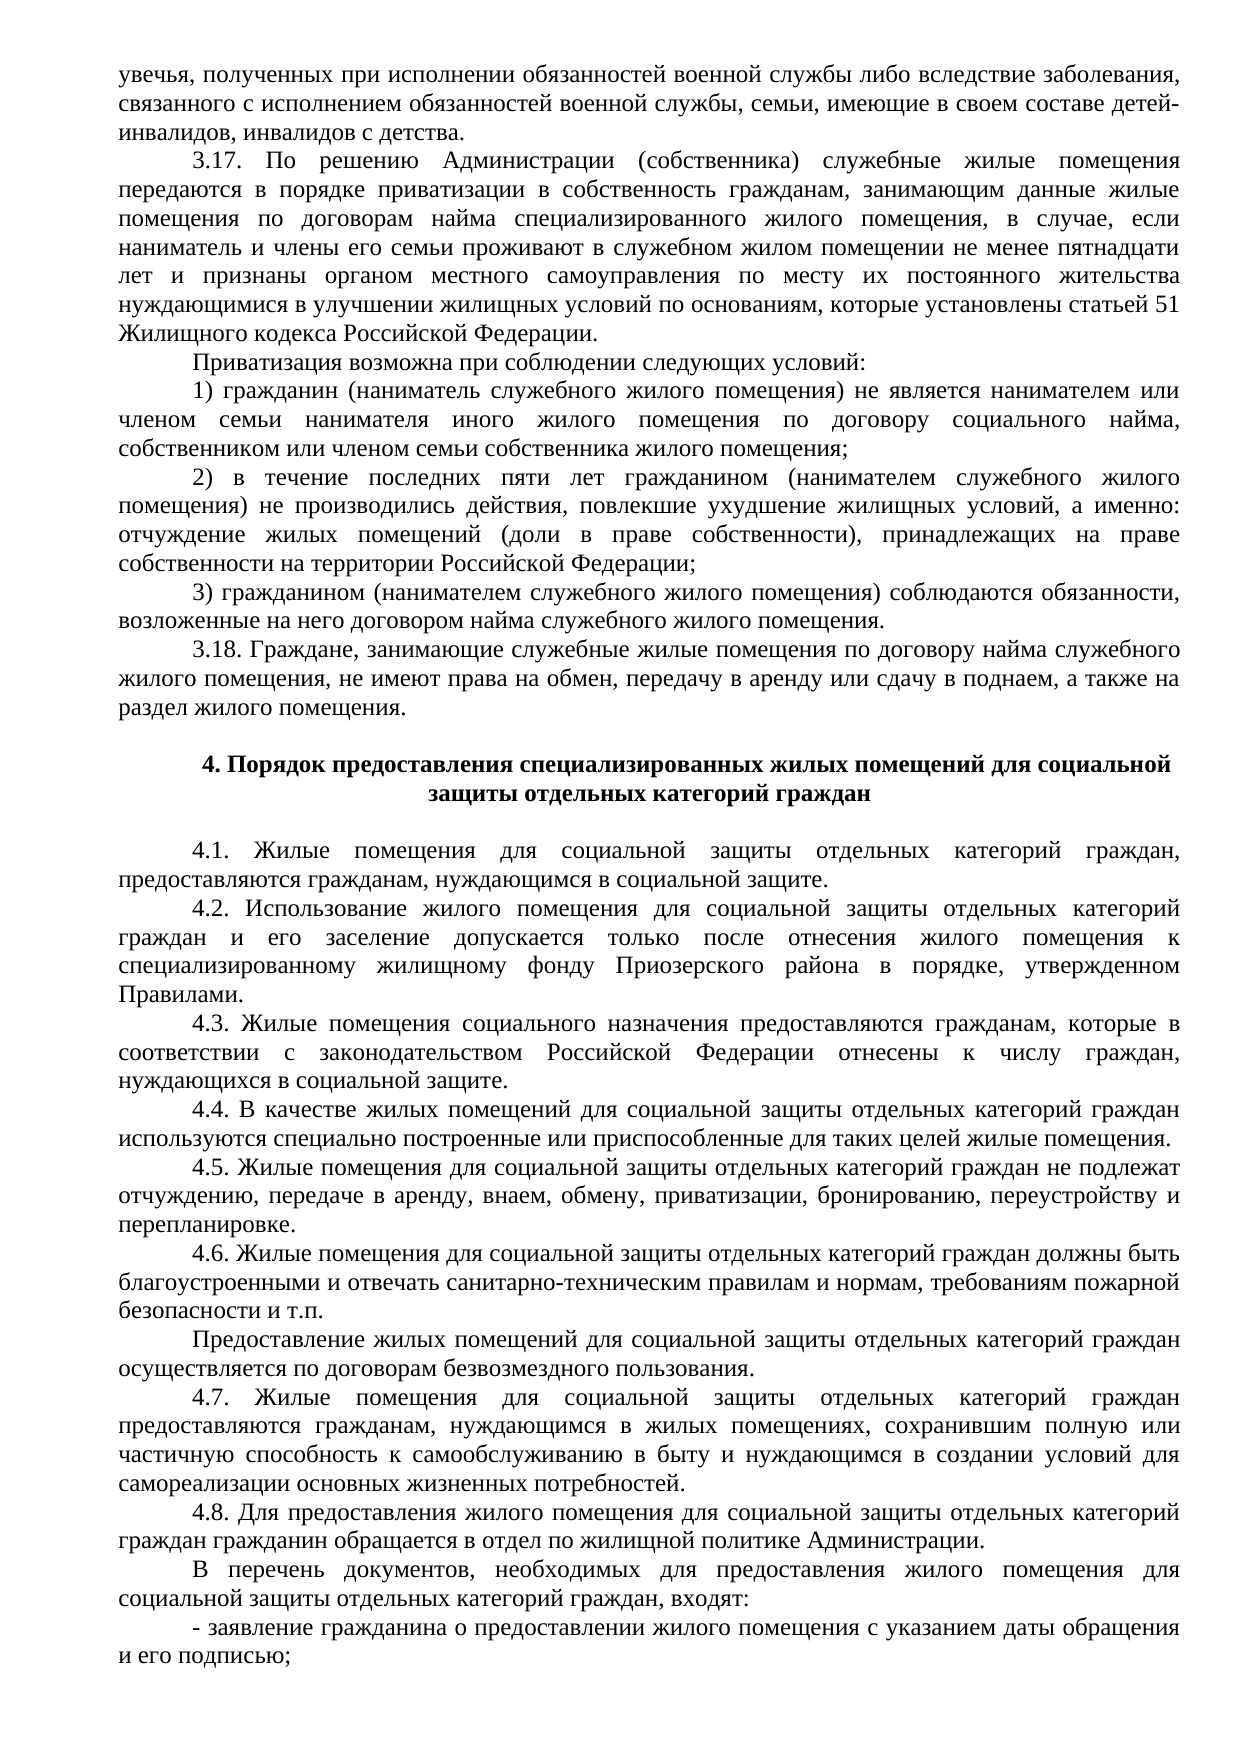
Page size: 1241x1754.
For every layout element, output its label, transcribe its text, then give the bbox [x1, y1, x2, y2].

text - заявление гражданина о предоставлении жилого помещения с указанием даты обращения и его подписью; [118, 1612, 1181, 1669]
text Предоставление жилых помещений для социальной защиты отдельных категорий граждан осуществляется по договорам безвозмездного пользования. [118, 1324, 1181, 1382]
text 3.17. По решению Администрации (собственника) служебные жилые помещения передаются в порядке приватизации в собственность гражданам, занимающим данные жилые помещения по договорам найма специализированного жилого помещения, в случае, если наниматель и члены его семьи проживают в служебном жилом помещении не менее пятнадцати лет и признаны органом местного самоуправления по месту их постоянного жительства нуждающимися в улучшении жилищных условий по основаниям, которые установлены статьей 51 Жилищного кодекса Российской Федерации. [118, 145, 1181, 347]
text 1) гражданин (наниматель служебного жилого помещения) не является нанимателем или членом семьи нанимателя иного жилого помещения по договору социального найма, собственником или членом семьи собственника жилого помещения; [118, 375, 1181, 462]
text 4.4. В качестве жилых помещений для социальной защиты отдельных категорий граждан используются специально построенные или приспособленные для таких целей жилые помещения. [118, 1094, 1181, 1152]
text 4.5. Жилые помещения для социальной защиты отдельных категорий граждан не подлежат отчуждению, передаче в аренду, внаем, обмену, приватизации, бронированию, переустройству и перепланировке. [118, 1152, 1181, 1238]
text 3.18. Граждане, занимающие служебные жилые помещения по договору найма служебного жилого помещения, не имеют права на обмен, передачу в аренду или сдачу в поднаем, а также на раздел жилого помещения. [118, 634, 1181, 720]
text 4.2. Использование жилого помещения для социальной защиты отдельных категорий граждан и его заселение допускается только после отнесения жилого помещения к специализированному жилищному фонду Приозерского района в порядке, утвержденном Правилами. [118, 893, 1181, 1008]
text 3) гражданином (нанимателем служебного жилого помещения) соблюдаются обязанности, возложенные на него договором найма служебного жилого помещения. [118, 577, 1181, 634]
text 4.8. Для предоставления жилого помещения для социальной защиты отдельных категорий граждан гражданин обращается в отдел по жилищной политике Администрации. [118, 1497, 1181, 1554]
text 4.7. Жилые помещения для социальной защиты отдельных категорий граждан предоставляются гражданам, нуждающимся в жилых помещениях, сохранившим полную или частичную способность к самообслуживанию в быту и нуждающимся в создании условий для самореализации основных жизненных потребностей. [118, 1382, 1181, 1497]
text Приватизация возможна при соблюдении следующих условий: [118, 347, 1181, 375]
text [118, 59, 1181, 145]
text 2) в течение последних пяти лет гражданином (нанимателем служебного жилого помещения) не производились действия, повлекшие ухудшение жилищных условий, а именно: отчуждение жилых помещений (доли в праве собственности), принадлежащих на праве собственности на территории Российской Федерации; [118, 462, 1181, 577]
text В перечень документов, необходимых для предоставления жилого помещения для социальной защиты отдельных категорий граждан, входят: [118, 1554, 1181, 1612]
text 4.1. Жилые помещения для социальной защиты отдельных категорий граждан, предоставляются гражданам, нуждающимся в социальной защите. [118, 835, 1181, 893]
text 4.6. Жилые помещения для социальной защиты отдельных категорий граждан должны быть благоустроенными и отвечать санитарно-техническим правилам и нормам, требованиям пожарной безопасности и т.п. [118, 1238, 1181, 1324]
text 4. Порядок предоставления специализированных жилых помещений для социальной защиты отдельных категорий граждан [118, 749, 1181, 807]
text 4.3. Жилые помещения социального назначения предоставляются гражданам, которые в соответствии с законодательством Российской Федерации отнесены к числу граждан, нуждающихся в социальной защите. [118, 1008, 1181, 1094]
